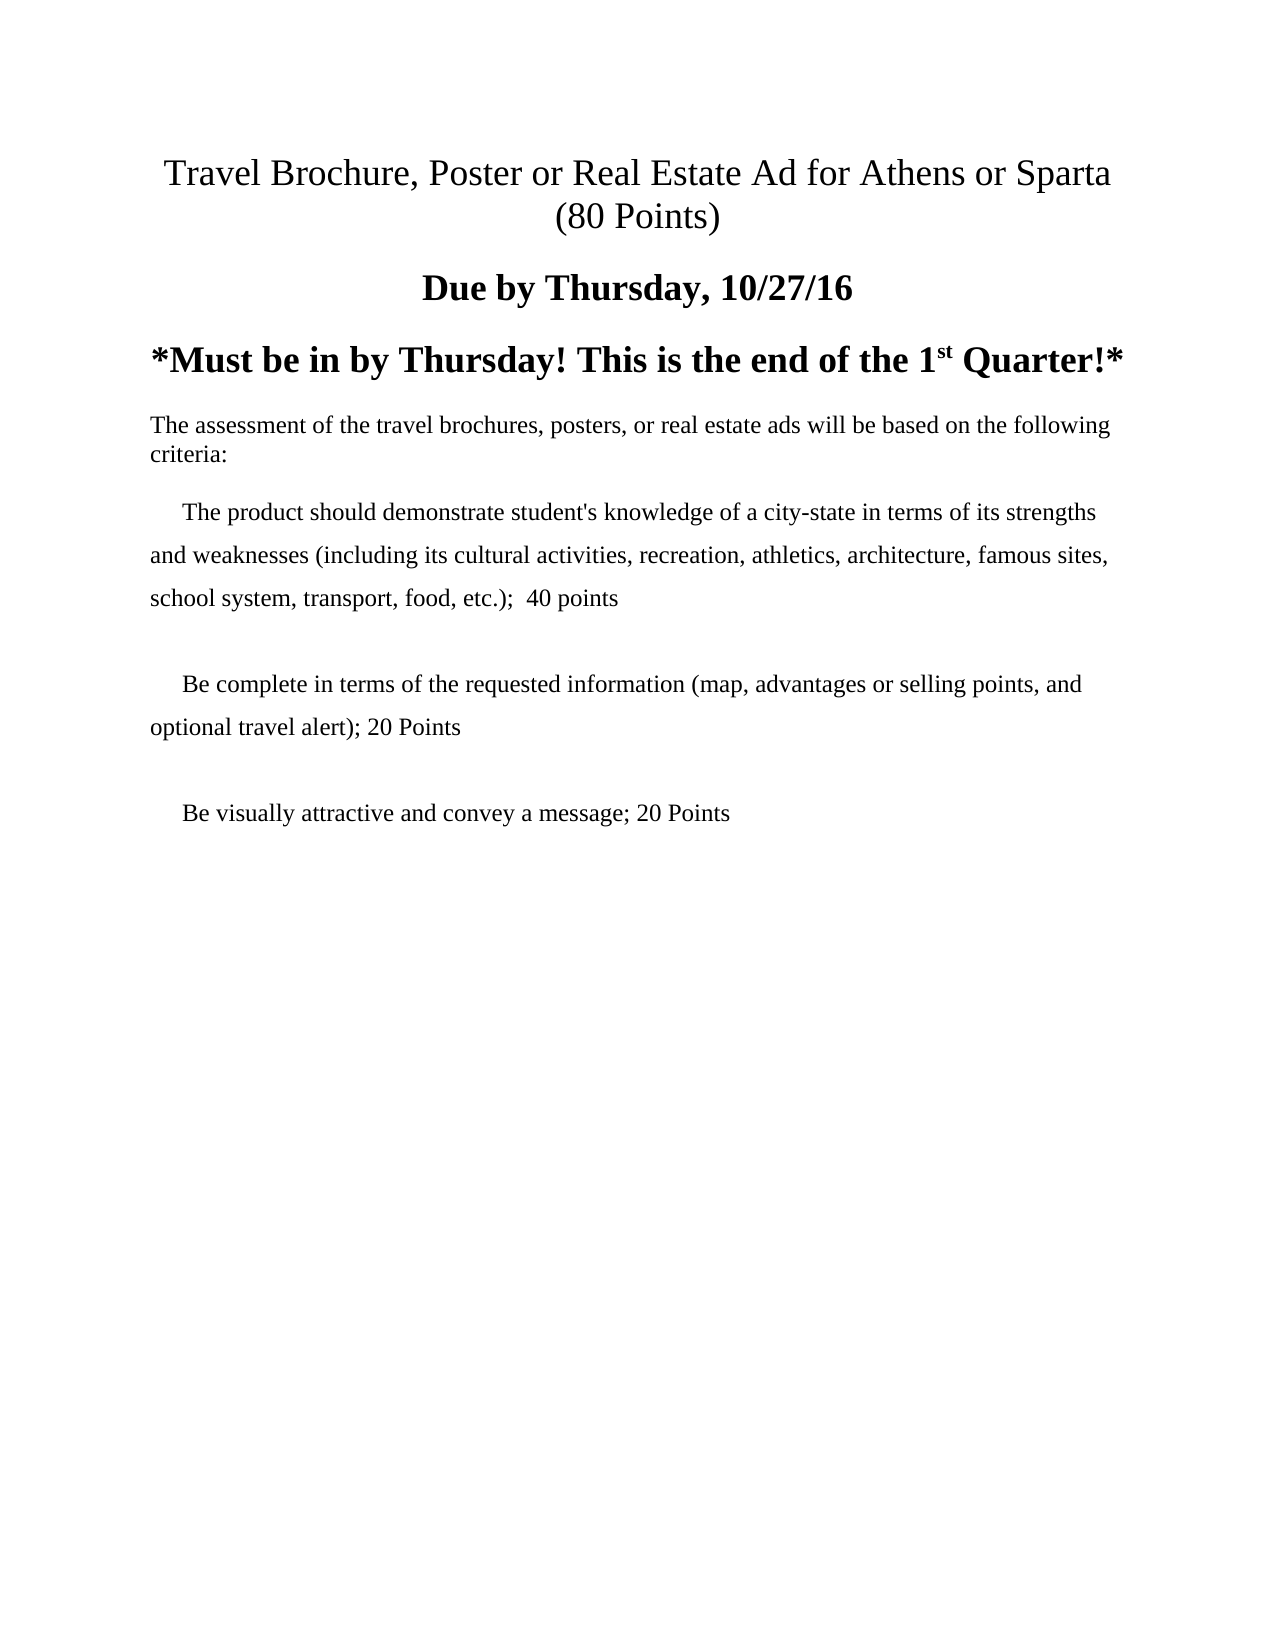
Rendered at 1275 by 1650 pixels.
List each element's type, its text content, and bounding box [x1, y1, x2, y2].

text  The product should demonstrate student's knowledge of a city-state in terms of its strengths and weaknesses (including its cultural activities, recreation, athletics, architecture, famous sites, school system, transport, food, etc.); 40 points [150, 497, 1125, 612]
text  Be visually attractive and convey a message; 20 Points [150, 798, 1125, 827]
text Travel Brochure, Poster or Real Estate Ad for Athens or Sparta (80 Points) [150, 150, 1125, 236]
text Due by Thursday, 10/27/16 [150, 265, 1125, 308]
text  Be complete in terms of the requested information (map, advantages or selling points, and optional travel alert); 20 Points [150, 669, 1125, 741]
text *Must be in by Thursday! This is the end of the 1st Quarter!* [150, 338, 1125, 381]
text The assessment of the travel brochures, posters, or real estate ads will be based on the following criteria: [150, 410, 1125, 467]
